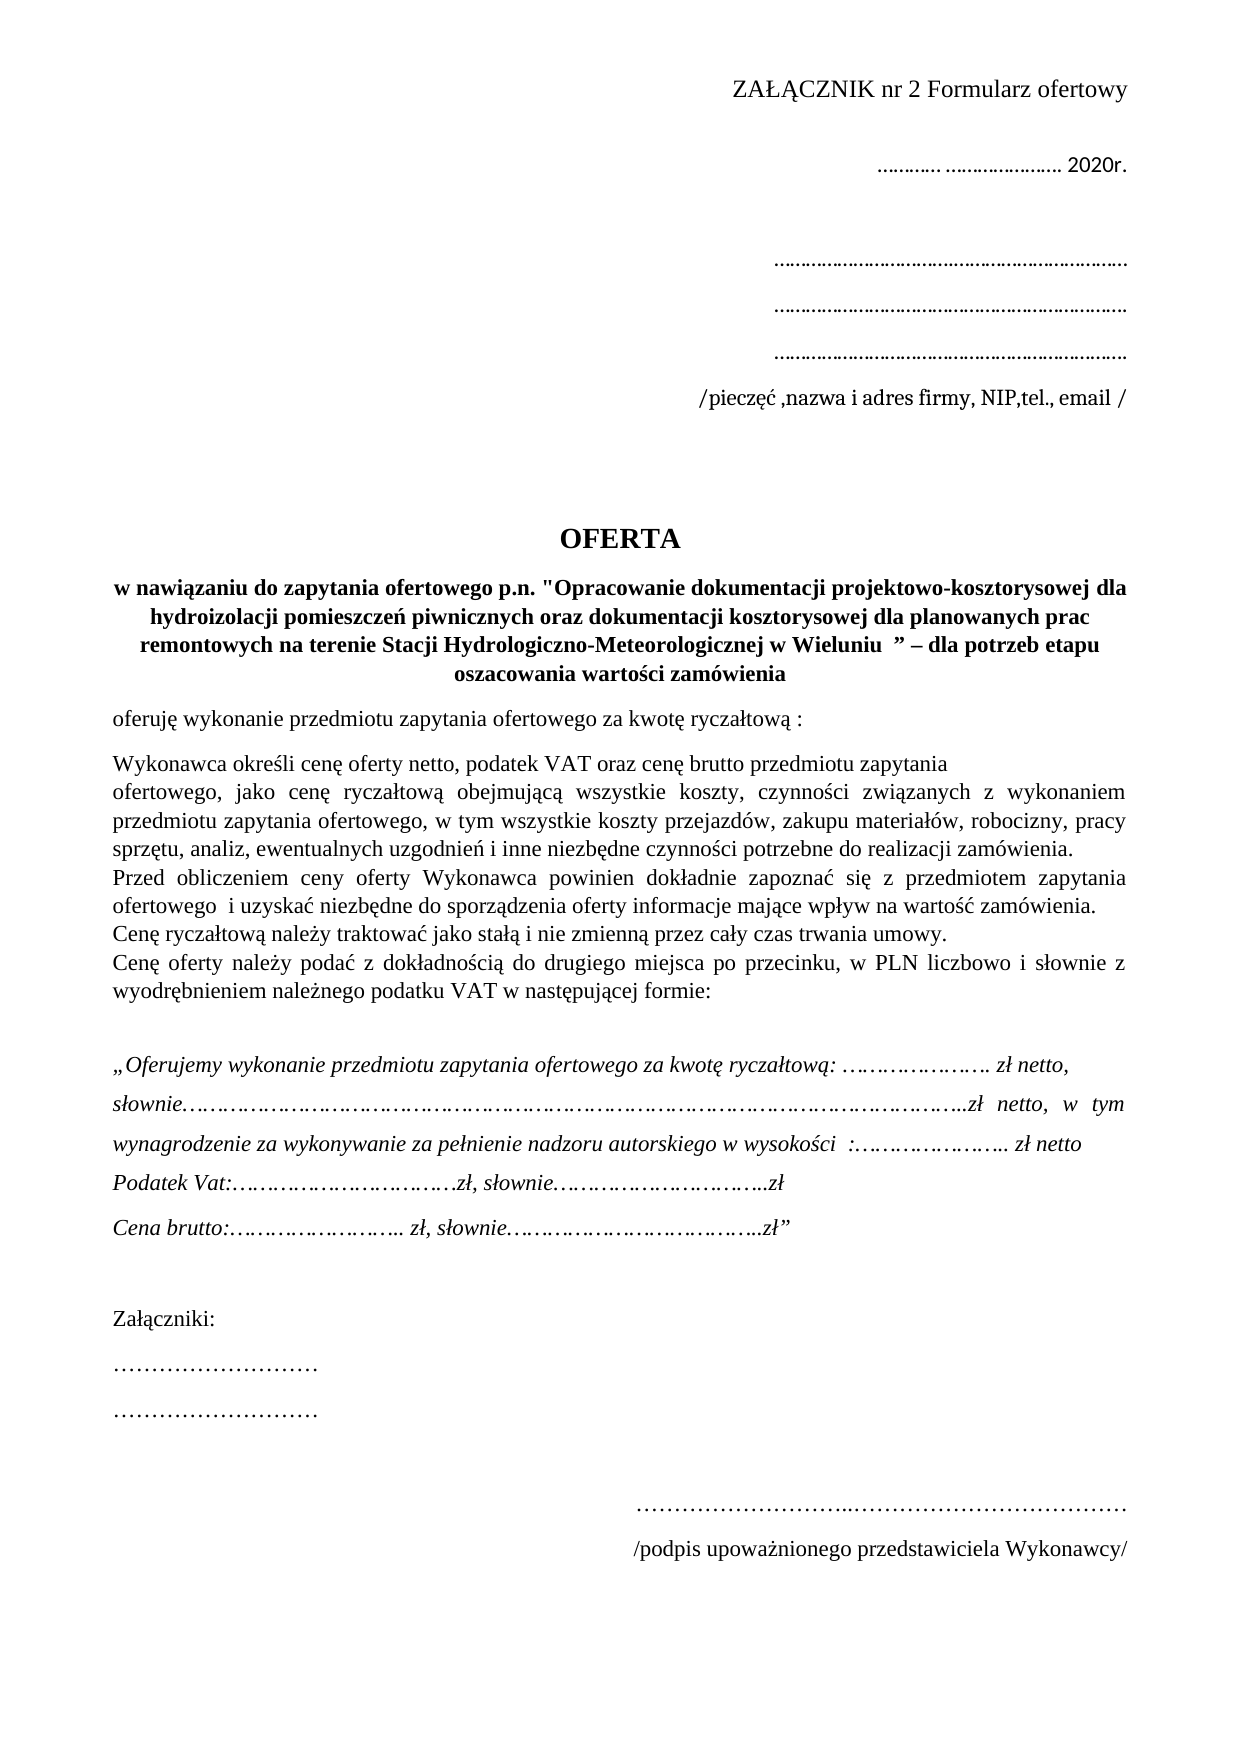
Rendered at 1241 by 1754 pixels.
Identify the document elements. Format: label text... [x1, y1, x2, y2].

text Cenę ryczałtową należy traktować jako stałą i nie zmienną przez cały czas trwania umowy. [112, 920, 1128, 947]
text Przed obliczeniem ceny oferty Wykonawca powinien dokładnie zapoznać się z przedmiotem zapytania ofertowego i uzyskać niezbędne do sporządzenia oferty informacje mające wpływ na wartość zamówienia. [112, 863, 1128, 918]
text Cena brutto:…………………….. zł, słownie………………………………..zł” [112, 1214, 1128, 1241]
text Podatek Vat:……………………………zł, słownie…………………………..zł [112, 1169, 1128, 1196]
text „Oferujemy wykonanie przedmiotu zapytania ofertowego za kwotę ryczałtową: …………………. zł netto, [112, 1051, 1128, 1077]
text OFERTA [112, 521, 1128, 555]
text /pieczęć ,nazwa i adres firmy, NIP,tel., email / [112, 384, 1128, 411]
text Załączniki: [112, 1304, 1128, 1331]
text …………………………….…………………………… [112, 244, 1128, 272]
text ……………………… [112, 1397, 1128, 1423]
text słownie……………………………………………………………………………………………………..zł netto, w tym wynagrodzenie za wykonywanie za pełnienie nadzoru autorskiego w wysokości :………………….. zł netto [112, 1090, 1128, 1156]
text w nawiązaniu do zapytania ofertowego p.n. "Opracowanie dokumentacji projektowo-kosztorysowej dla hydroizolacji pomieszczeń piwnicznych oraz dokumentacji kosztorysowej dla planowanych prac remontowych na terenie Stacji Hydrologiczno-Meteorologicznej w Wieluniu ” – dla potrzeb etapu oszacowania wartości zamówienia [112, 574, 1128, 686]
text oferuję wykonanie przedmiotu zapytania ofertowego za kwotę ryczałtową : [112, 705, 1128, 731]
text ofertowego, jako cenę ryczałtową obejmującą wszystkie koszty, czynności związanych z wykonaniem przedmiotu zapytania ofertowego, w tym wszystkie koszty przejazdów, zakupu materiałów, robocizny, pracy sprzętu, analiz, ewentualnych uzgodnień i inne niezbędne czynności potrzebne do realizacji zamówienia. [112, 778, 1128, 861]
text …………………………………………………………. [112, 291, 1128, 319]
text ……………………… [112, 1350, 1128, 1376]
text ………………………..……………………………… [112, 1490, 1128, 1517]
text Cenę oferty należy podać z dokładnością do drugiego miejsca po przecinku, w PLN liczbowo i słownie z wyodrębnieniem należnego podatku VAT w następującej formie: [112, 949, 1128, 1004]
text Wykonawca określi cenę oferty netto, podatek VAT oraz cenę brutto przedmiotu zapytania [112, 750, 1128, 776]
text ………… …………………. 2020r. [112, 150, 1128, 178]
text …………………………………………………………. [112, 337, 1128, 366]
text /podpis upoważnionego przedstawiciela Wykonawcy/ [112, 1535, 1128, 1562]
